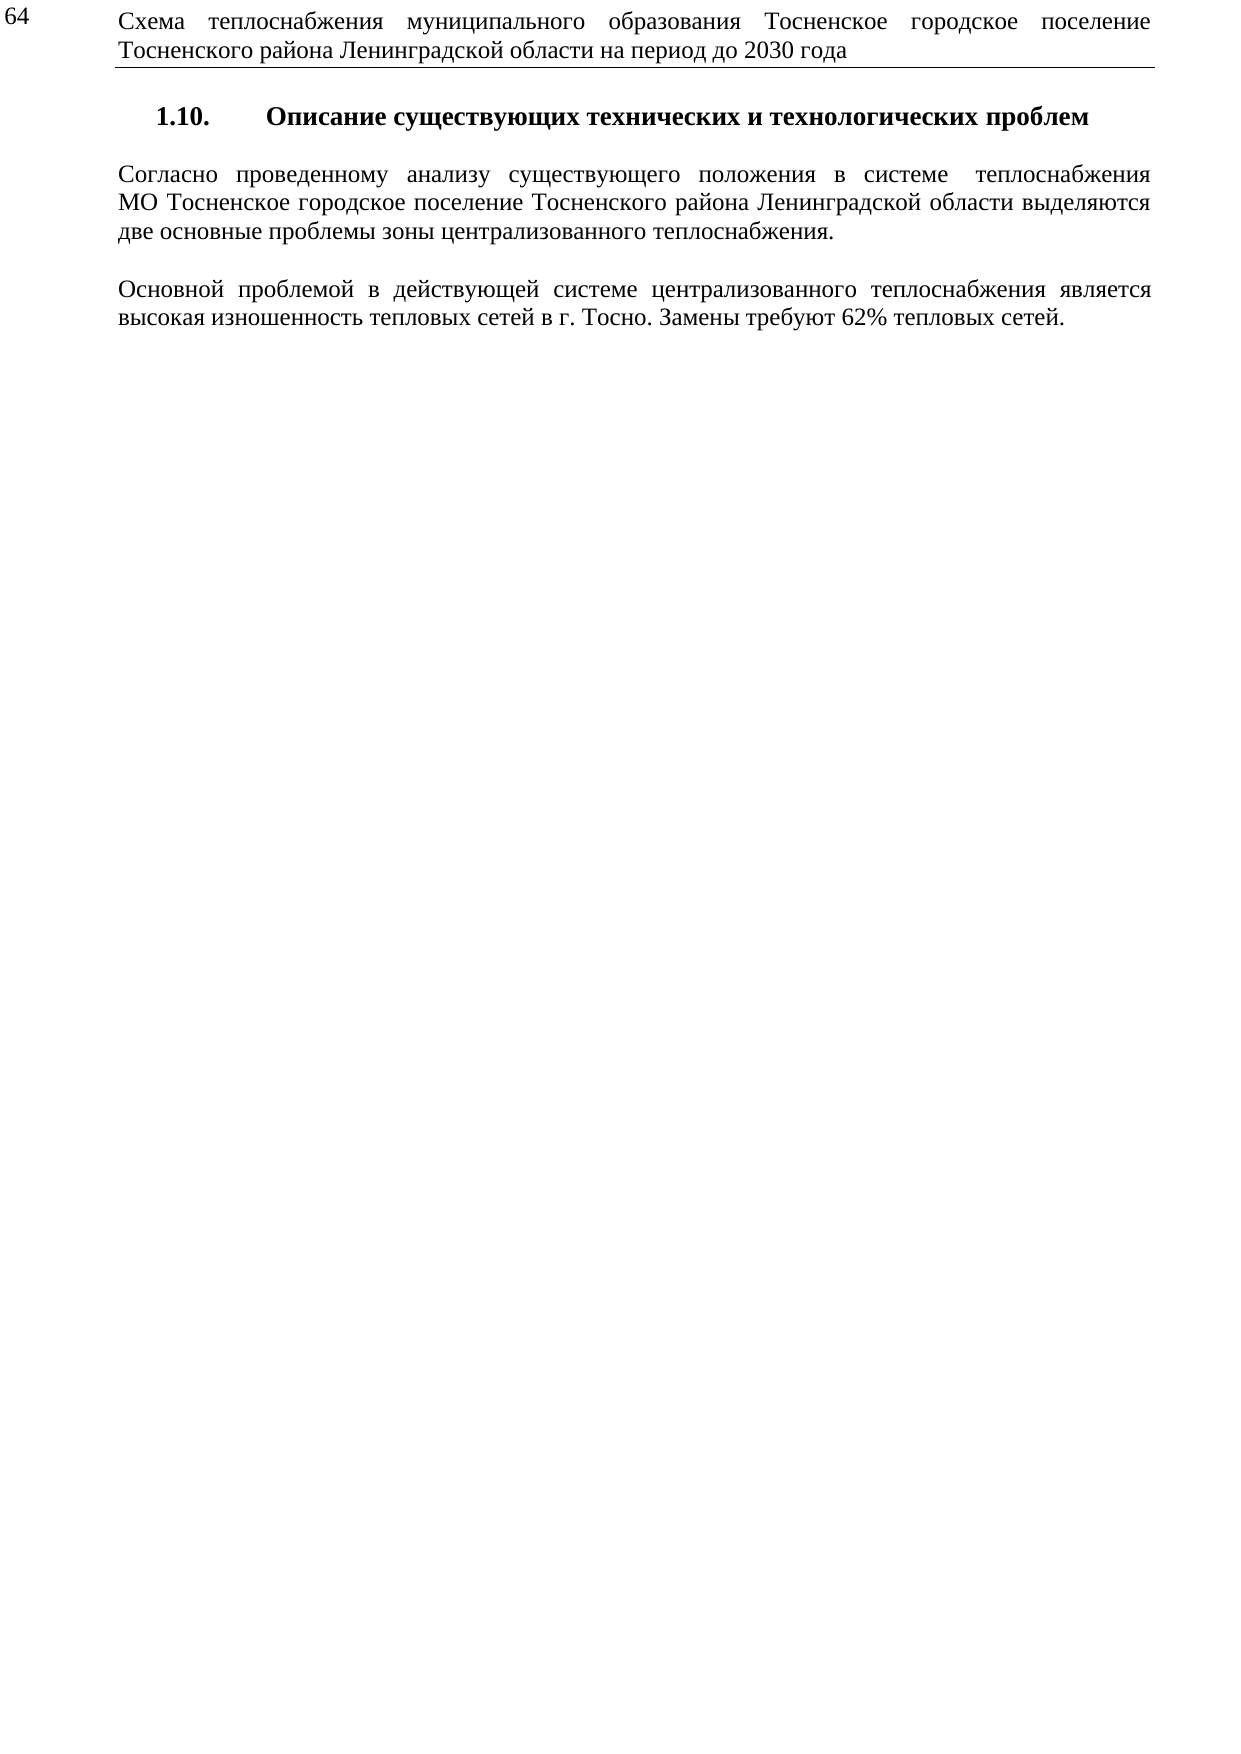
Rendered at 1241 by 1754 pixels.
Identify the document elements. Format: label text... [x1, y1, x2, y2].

subtitle Описание существующих технических и технологических проблем [156, 100, 1184, 131]
text Согласно проведенному анализу существующего положения в системе теплоснабжения МО Тосненское городское поселение Тосненского района Ленинградской области выделяются две основные проблемы зоны централизованного теплоснабжения. [118, 159, 1152, 245]
text Основной проблемой в действующей системе централизованного теплоснабжения является высокая изношенность тепловых сетей в г. Тосно. Замены требуют 62% тепловых сетей. [118, 274, 1152, 331]
